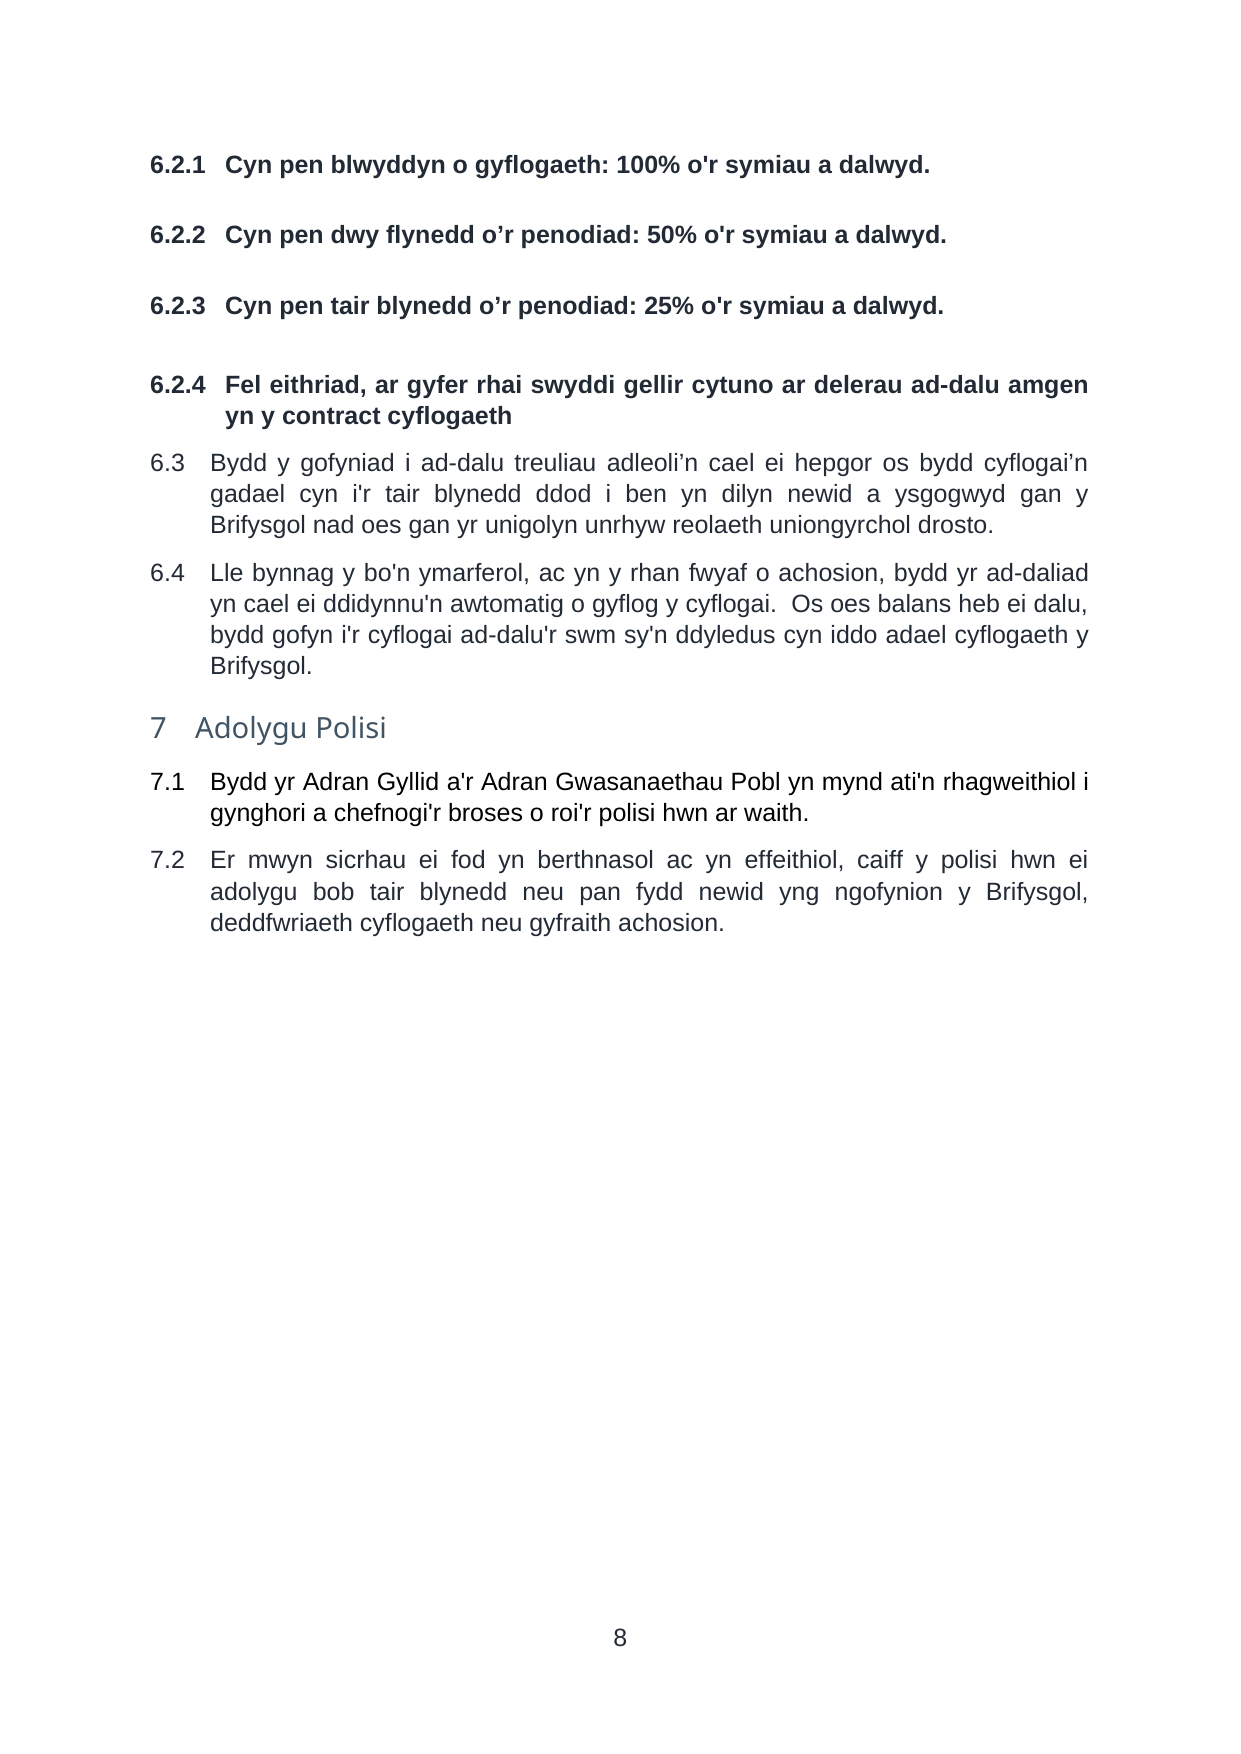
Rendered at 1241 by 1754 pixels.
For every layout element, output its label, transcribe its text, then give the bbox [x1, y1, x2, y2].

subtitle Fel eithriad, ar gyfer rhai swyddi gellir cytuno ar delerau ad-dalu amgen yn y contract cyflogaeth [150, 369, 1090, 429]
subtitle Bydd y gofyniad i ad-dalu treuliau adleoli’n cael ei hepgor os bydd cyflogai’n gadael cyn i'r tair blynedd ddod i ben yn dilyn newid a ysgogwyd gan y Brifysgol nad oes gan yr unigolyn unrhyw reolaeth uniongyrchol drosto. [150, 448, 1090, 539]
subtitle Lle bynnag y bo'n ymarferol, ac yn y rhan fwyaf o achosion, bydd yr ad-daliad yn cael ei ddidynnu'n awtomatig o gyflog y cyflogai. Os oes balans heb ei dalu, bydd gofyn i'r cyflogai ad-dalu'r swm sy'n ddyledus cyn iddo adael cyflogaeth y Brifysgol. [150, 558, 1090, 680]
subtitle Bydd yr Adran Gyllid a'r Adran Gwasanaethau Pobl yn mynd ati'n rhagweithiol i gynghori a chefnogi'r broses o roi'r polisi hwn ar waith. [150, 767, 1090, 827]
subtitle Cyn pen dwy flynedd o’r penodiad: 50% o'r symiau a dalwyd. [150, 220, 1090, 249]
subtitle Cyn pen tair blynedd o’r penodiad: 25% o'r symiau a dalwyd. [150, 291, 1090, 319]
subtitle Er mwyn sicrhau ei fod yn berthnasol ac yn effeithiol, caiff y polisi hwn ei adolygu bob tair blynedd neu pan fydd newid yng ngofynion y Brifysgol, deddfwriaeth cyflogaeth neu gyfraith achosion. [150, 846, 1090, 936]
subtitle Adolygu Polisi [150, 707, 1090, 747]
subtitle Cyn pen blwyddyn o gyflogaeth: 100% o'r symiau a dalwyd. [150, 150, 1090, 179]
